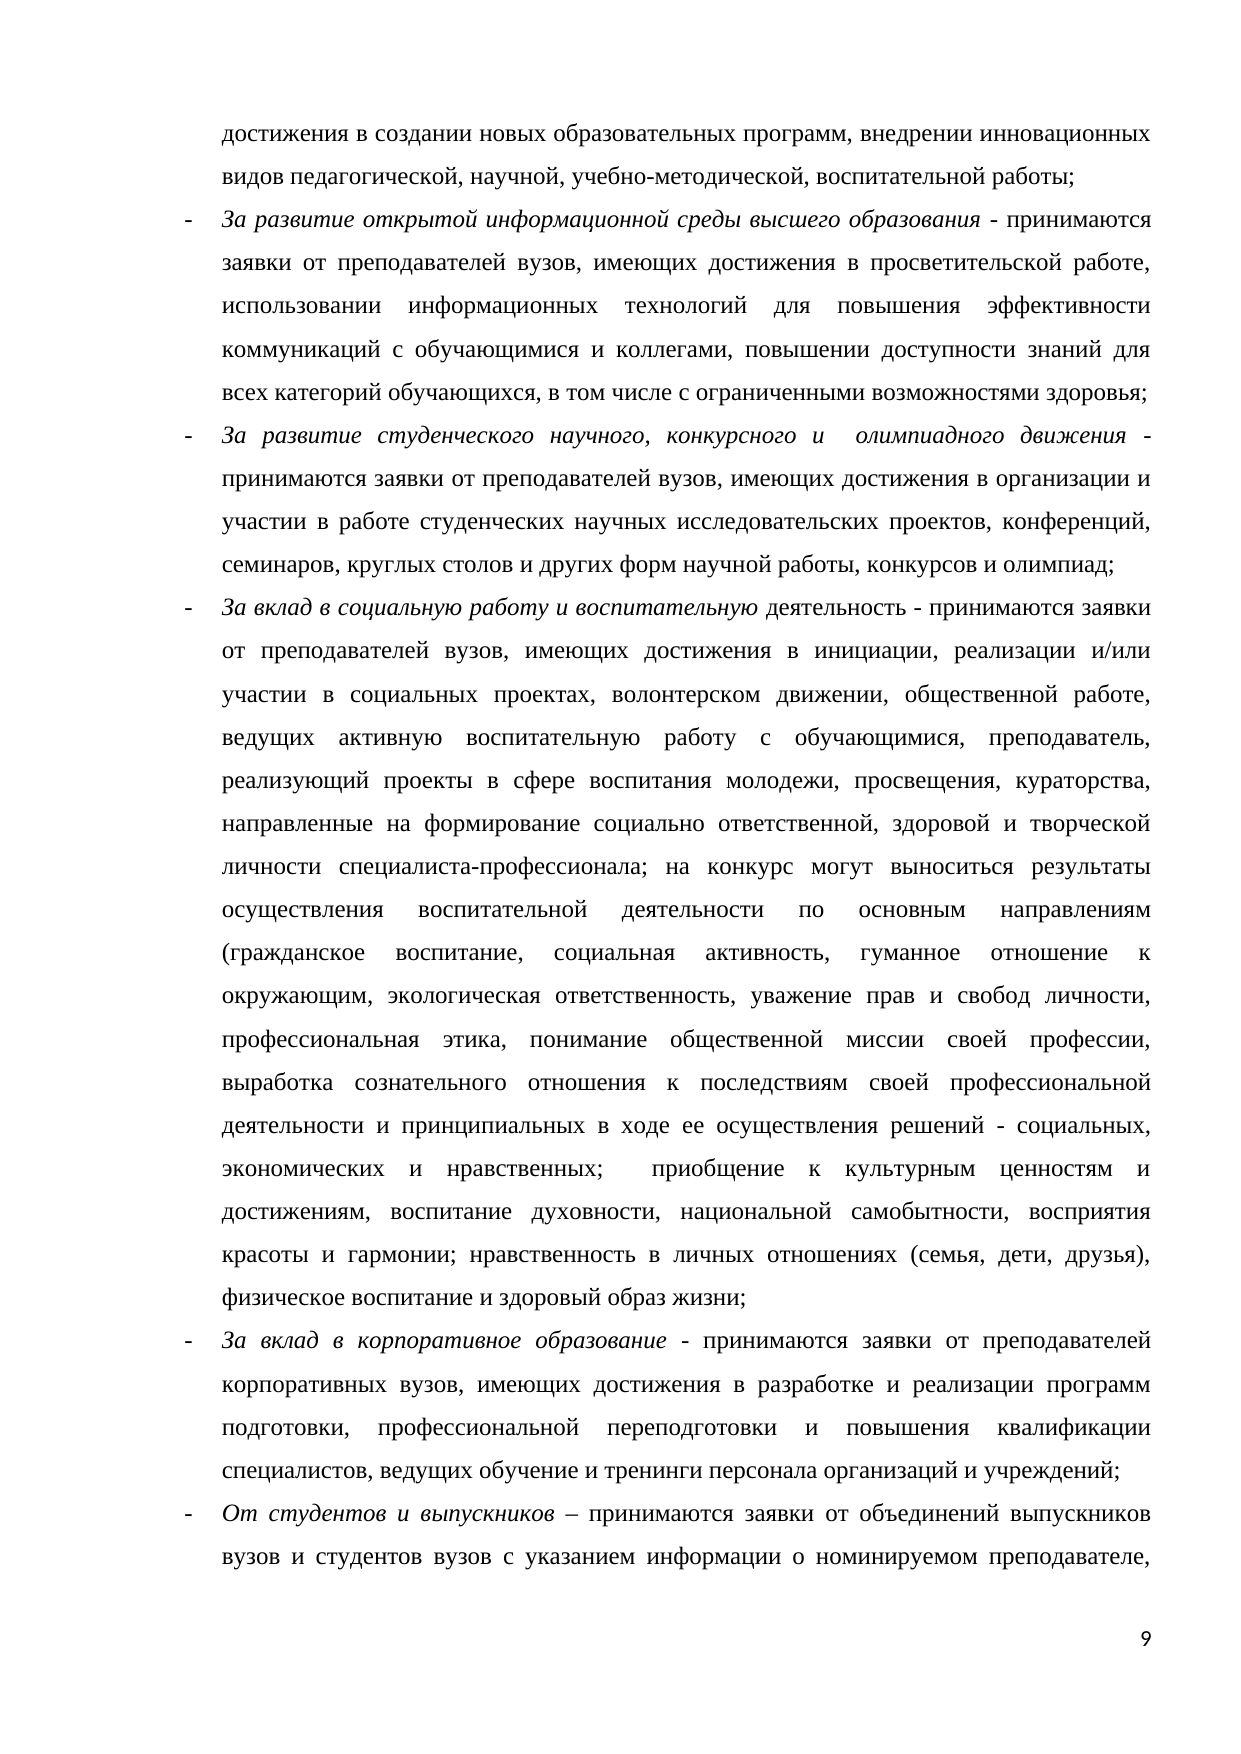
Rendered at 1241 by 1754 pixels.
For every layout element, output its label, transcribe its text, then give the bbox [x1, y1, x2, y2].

list За развитие открытой информационной среды высшего образования - принимаются заявки от преподавателей вузов, имеющих достижения в просветительской работе, использовании информационных технологий для повышения эффективности коммуникаций с обучающимися и коллегами, повышении доступности знаний для всех категорий обучающихся, в том числе с ограниченными возможностями здоровья; [184, 204, 1152, 406]
list За вклад в социальную работу и воспитательную деятельность - принимаются заявки от преподавателей вузов, имеющих достижения в инициации, реализации и/или участии в социальных проектах, волонтерском движении, общественной работе, ведущих активную воспитательную работу с обучающимися, преподаватель, реализующий проекты в сфере воспитания молодежи, просвещения, кураторства, направленные на формирование социально ответственной, здоровой и творческой личности специалиста-профессионала; на конкурс могут выноситься результаты осуществления воспитательной деятельности по основным направлениям (гражданское воспитание, социальная активность, гуманное отношение к окружающим, экологическая ответственность, уважение прав и свобод личности, профессиональная этика, понимание общественной миссии своей профессии, выработка сознательного отношения к последствиям своей профессиональной деятельности и принципиальных в ходе ее осуществления решений - социальных, экономических и нравственных; приобщение к культурным ценностям и достижениям, воспитание духовности, национальной самобытности, восприятия красоты и гармонии; нравственность в личных отношениях (семья, дети, друзья), физическое воспитание и здоровый образ жизни; [184, 592, 1152, 1311]
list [184, 1498, 1152, 1570]
list За вклад в корпоративное образование - принимаются заявки от преподавателей корпоративных вузов, имеющих достижения в разработке и реализации программ подготовки, профессиональной переподготовки и повышения квалификации специалистов, ведущих обучение и тренинги персонала организаций и учреждений; [184, 1326, 1152, 1484]
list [184, 118, 1152, 190]
list За развитие студенческого научного, конкурсного и олимпиадного движения - принимаются заявки от преподавателей вузов, имеющих достижения в организации и участии в работе студенческих научных исследовательских проектов, конференций, семинаров, круглых столов и других форм научной работы, конкурсов и олимпиад; [184, 420, 1152, 578]
